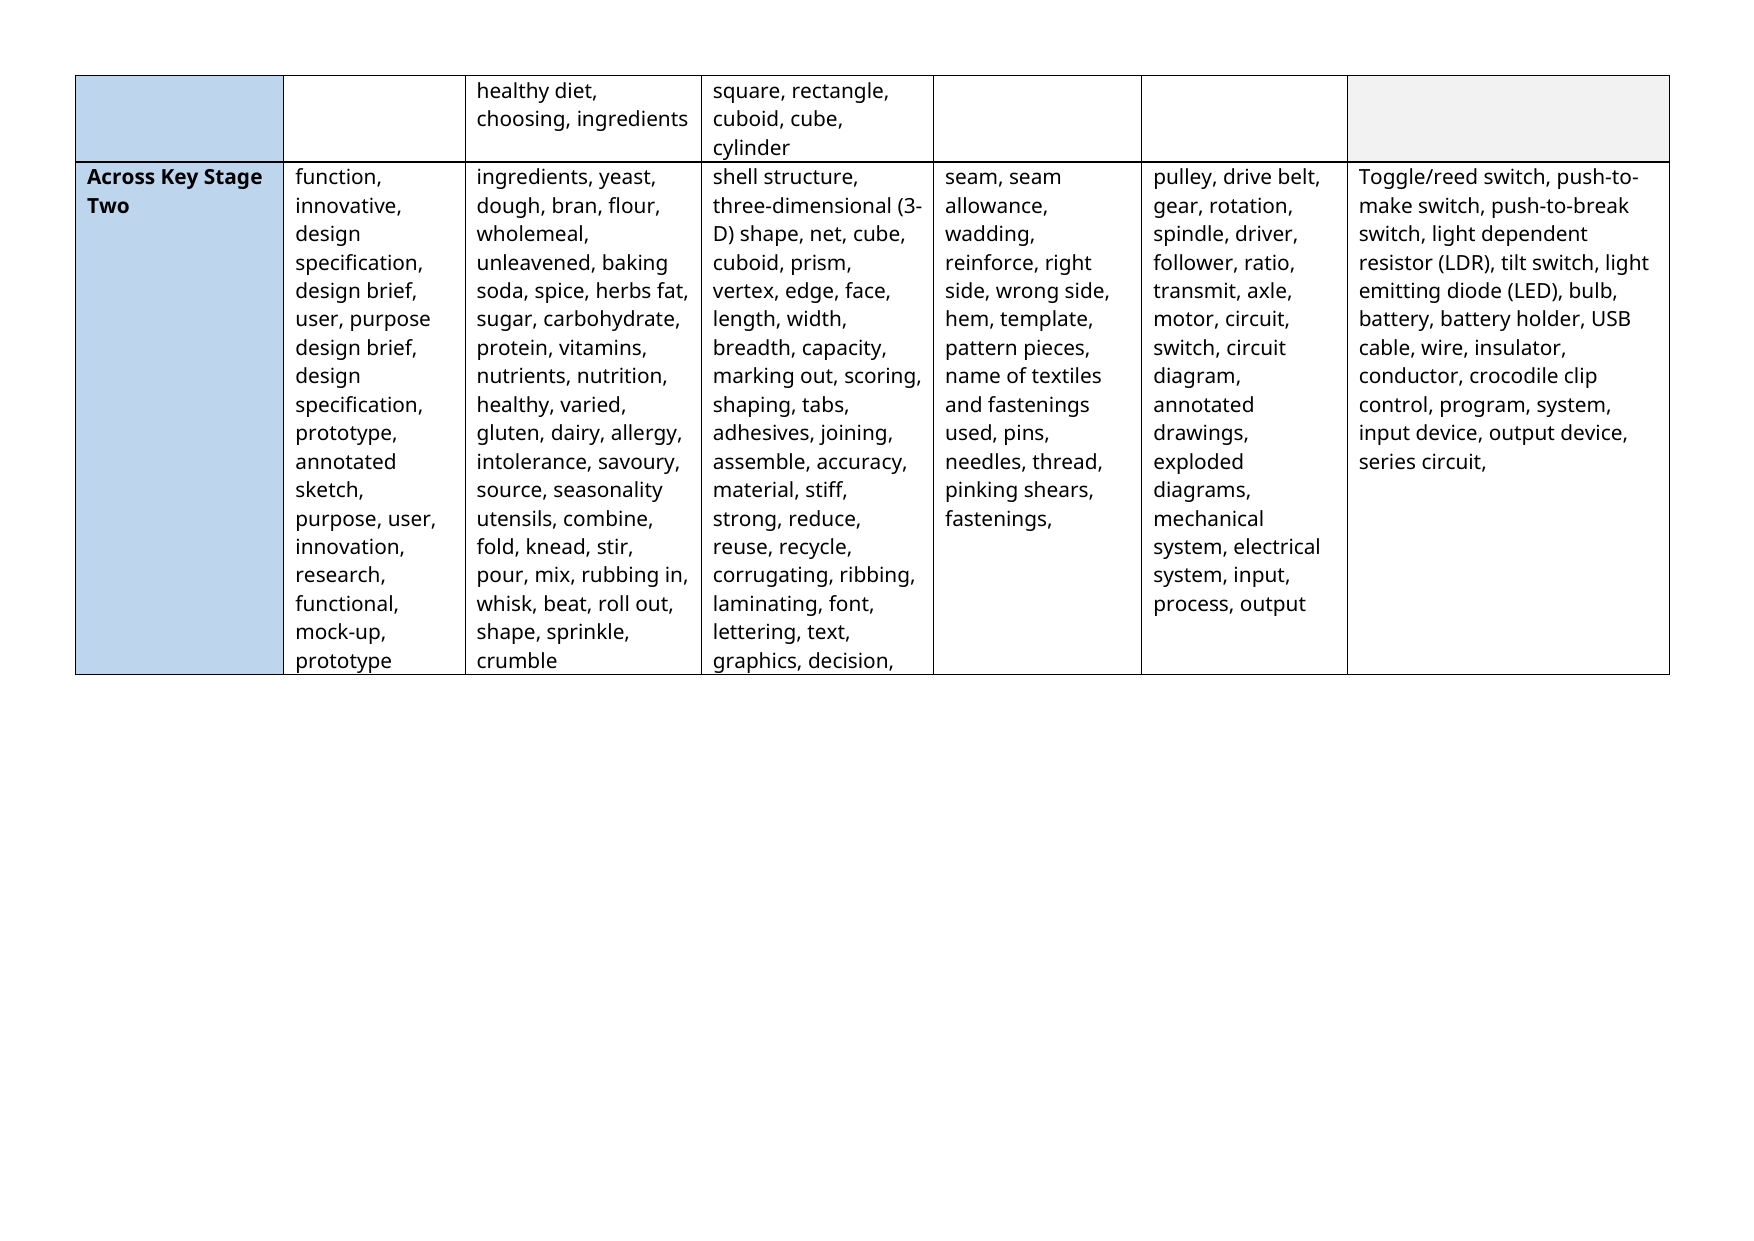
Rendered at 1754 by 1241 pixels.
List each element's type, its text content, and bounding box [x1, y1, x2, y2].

table_cell Toggle/reed switch, push-to-make switch, push-to-break switch, light dependent resistor (LDR), tilt switch, light emitting diode (LED), bulb, battery, battery holder, USB cable, wire, insulator, conductor, crocodile clip control, program, system, input device, output device, series circuit, [1348, 163, 1669, 674]
table_cell seam, seam allowance, wadding, reinforce, right side, wrong side, hem, template, pattern pieces, name of textiles and fastenings used, pins, needles, thread, pinking shears, fastenings, [934, 163, 1141, 674]
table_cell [466, 76, 701, 161]
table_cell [1142, 76, 1347, 161]
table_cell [76, 76, 283, 161]
table_cell ingredients, yeast, dough, bran, flour, wholemeal, unleavened, baking soda, spice, herbs fat, sugar, carbohydrate, protein, vitamins, nutrients, nutrition, healthy, varied, gluten, dairy, allergy, intolerance, savoury, source, seasonality utensils, combine, fold, knead, stir, pour, mix, rubbing in, whisk, beat, roll out, shape, sprinkle, crumble [466, 163, 701, 674]
table_cell function, innovative, design specification, design brief, user, purpose design brief, design specification, prototype, annotated sketch, purpose, user, innovation, research, functional, mock-up, prototype [284, 163, 465, 674]
table_cell shell structure, three-dimensional (3-D) shape, net, cube, cuboid, prism, vertex, edge, face, length, width, breadth, capacity, marking out, scoring, shaping, tabs, adhesives, joining, assemble, accuracy, material, stiff, strong, reduce, reuse, recycle, corrugating, ribbing, laminating, font, lettering, text, graphics, decision, [702, 163, 933, 674]
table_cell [284, 76, 465, 161]
table_cell pulley, drive belt, gear, rotation, spindle, driver, follower, ratio, transmit, axle, motor, circuit, switch, circuit diagram, annotated drawings, exploded diagrams, mechanical system, electrical system, input, process, output [1142, 163, 1347, 674]
table_cell Across Key Stage Two [76, 163, 283, 674]
table_cell [1348, 76, 1669, 161]
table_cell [702, 76, 933, 161]
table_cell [934, 76, 1141, 161]
